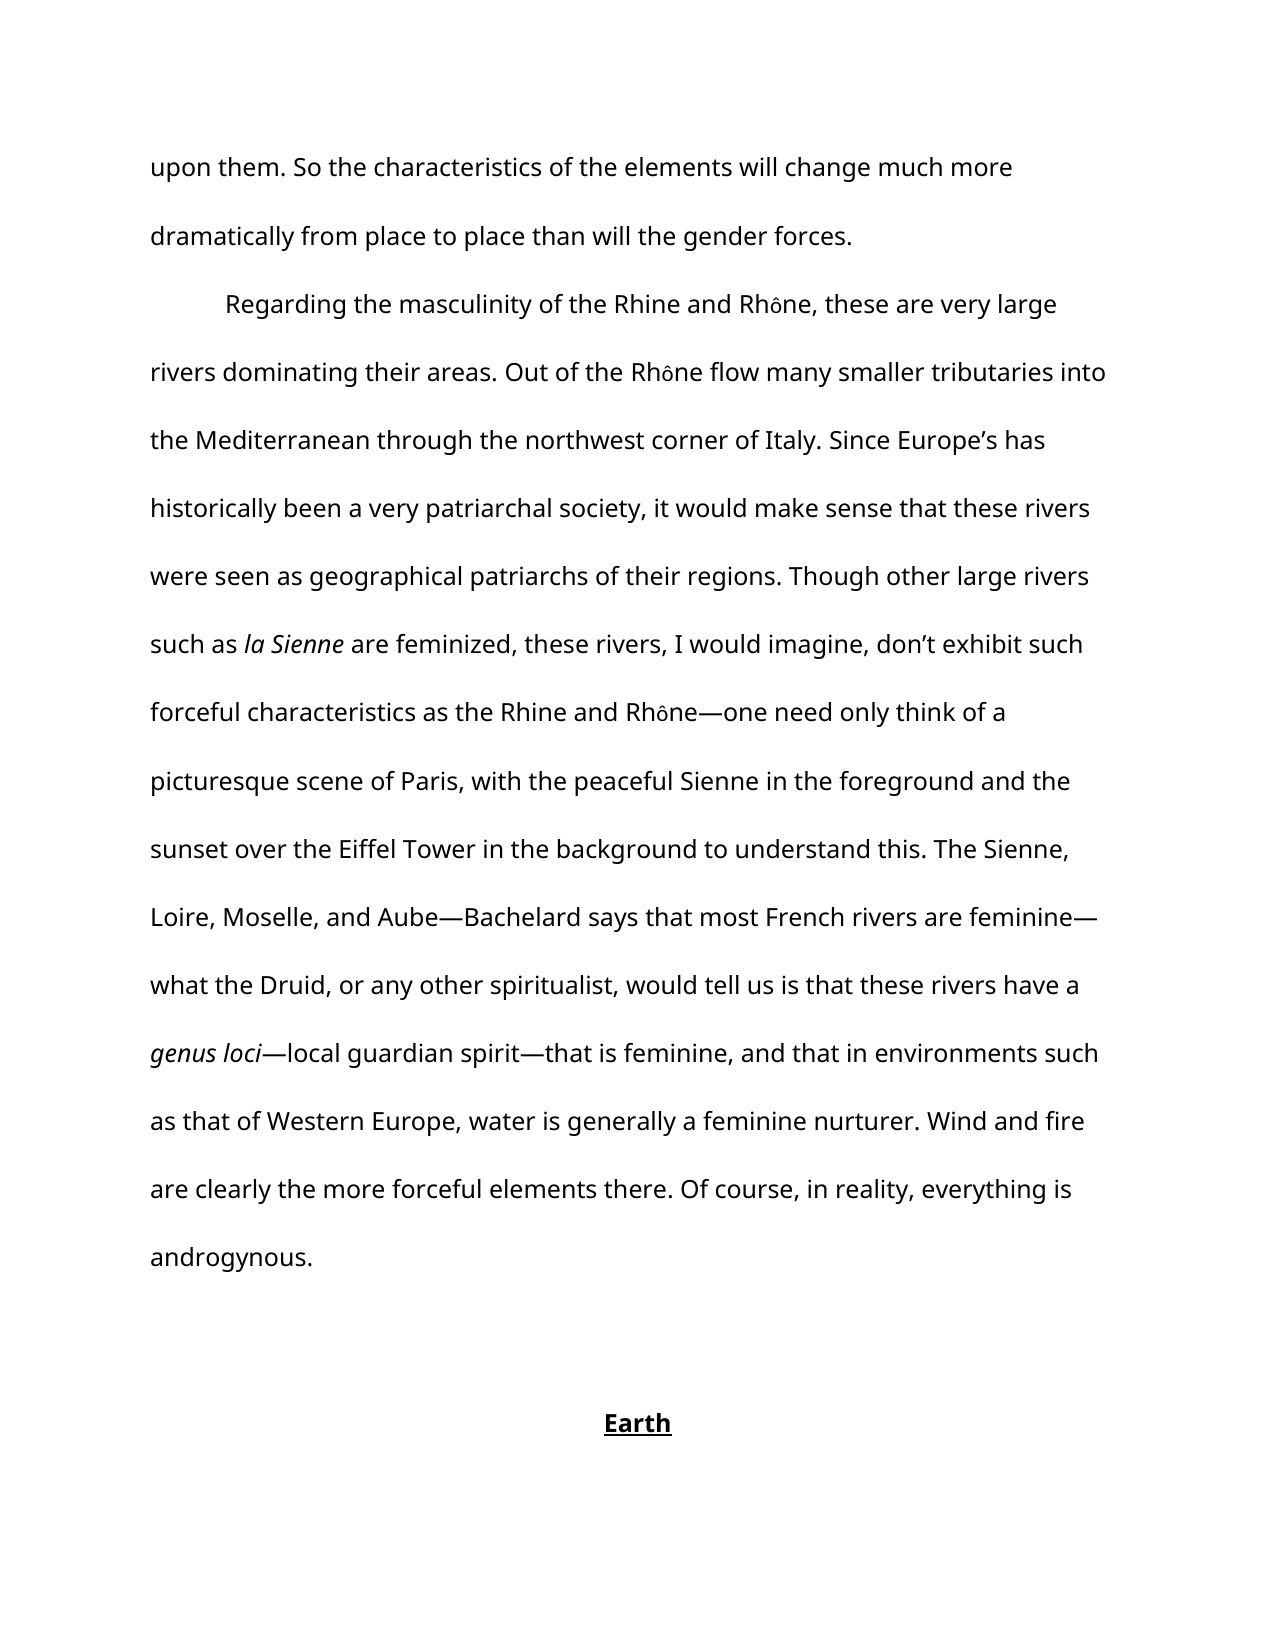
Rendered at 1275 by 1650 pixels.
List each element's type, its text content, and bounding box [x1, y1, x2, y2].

text Earth [150, 1405, 1125, 1439]
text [150, 150, 1125, 252]
text Regarding the masculinity of the Rhine and Rhône, these are very large rivers dominating their areas. Out of the Rhône flow many smaller tributaries into the Mediterranean through the northwest corner of Italy. Since Europe’s has historically been a very patriarchal society, it would make sense that these rivers were seen as geographical patriarchs of their regions. Though other large rivers such as la Sienne are feminized, these rivers, I would imagine, don’t exhibit such forceful characteristics as the Rhine and Rhône—one need only think of a picturesque scene of Paris, with the peaceful Sienne in the foreground and the sunset over the Eiffel Tower in the background to understand this. The Sienne, Loire, Moselle, and Aube—Bachelard says that most French rivers are feminine—what the Druid, or any other spiritualist, would tell us is that these rivers have a genus loci—local guardian spirit—that is feminine, and that in environments such as that of Western Europe, water is generally a feminine nurturer. Wind and fire are clearly the more forceful elements there. Of course, in reality, everything is androgynous. [150, 286, 1125, 1274]
